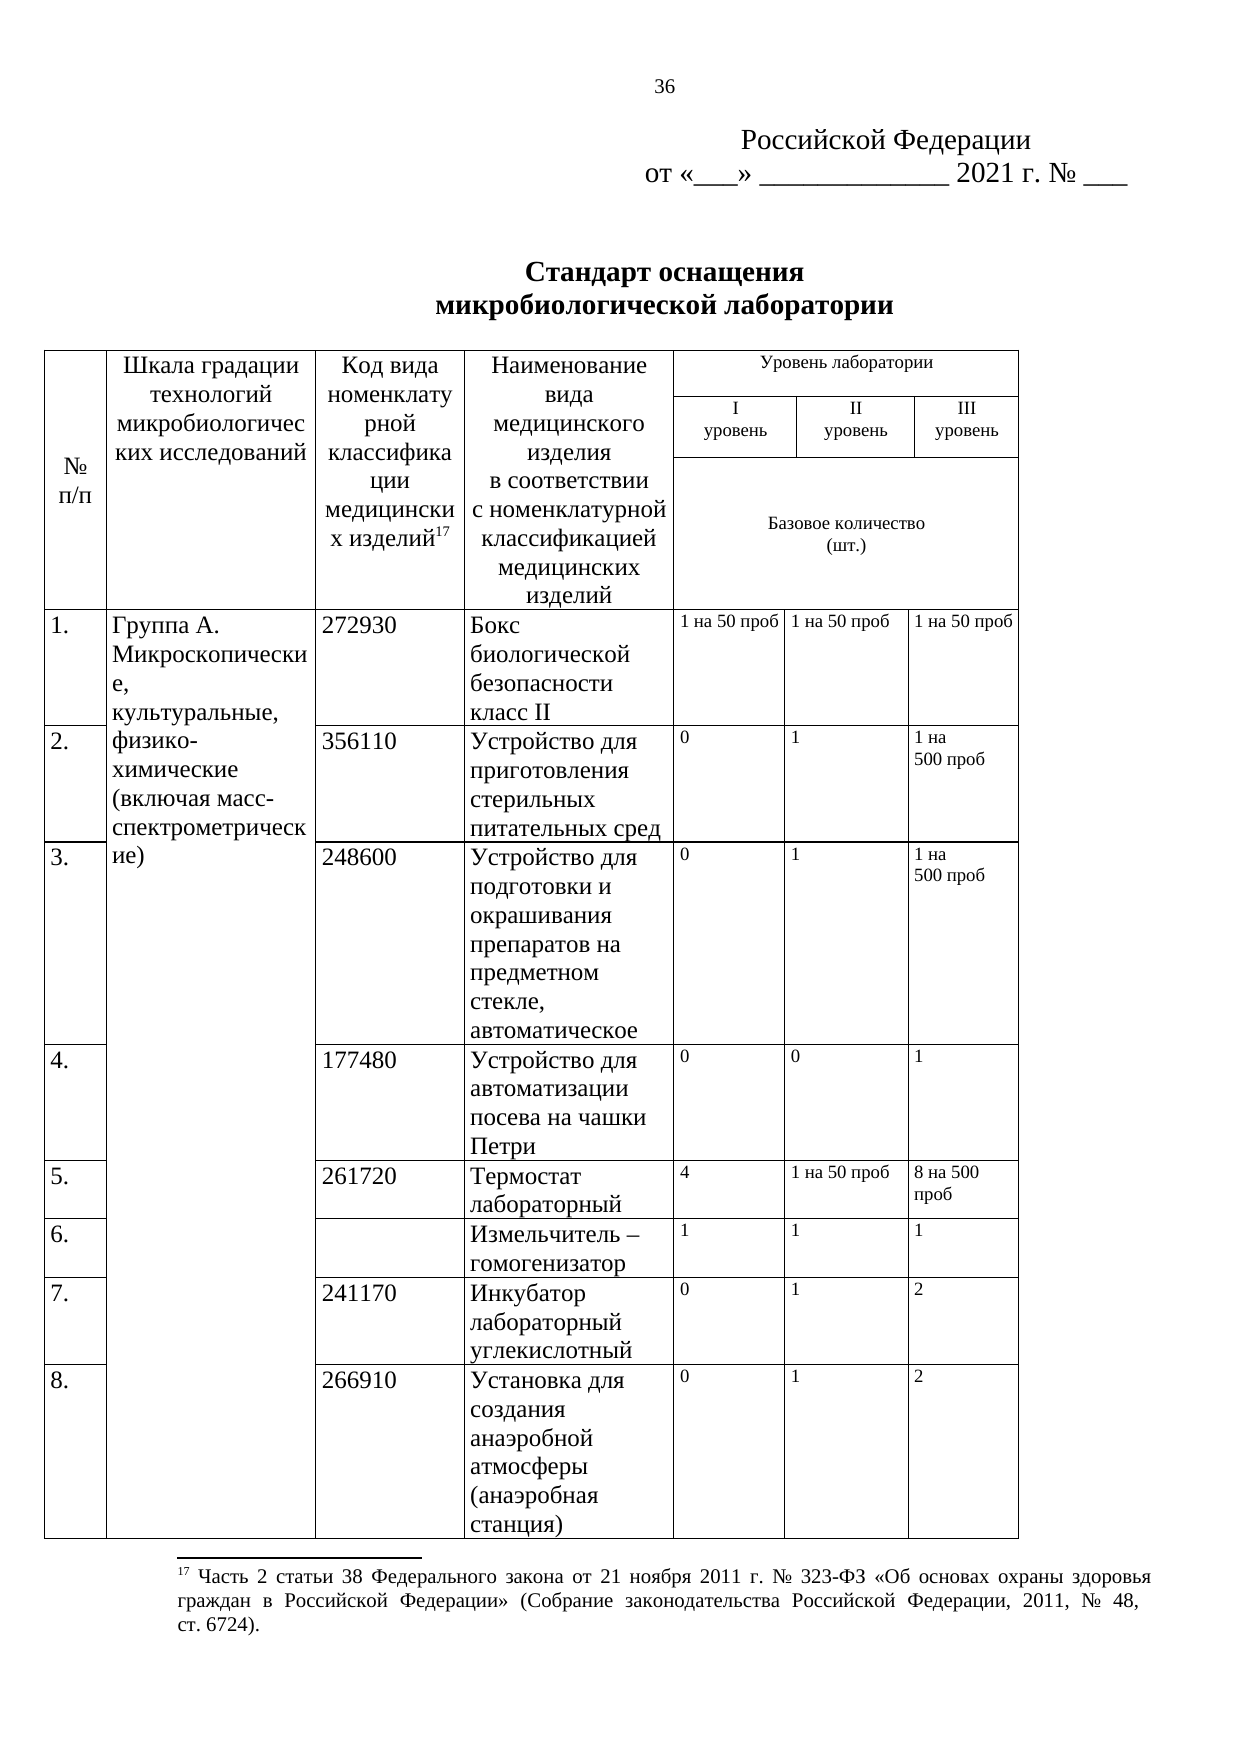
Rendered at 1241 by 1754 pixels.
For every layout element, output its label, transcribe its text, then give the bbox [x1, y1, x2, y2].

table_cell 261720 [316, 1161, 464, 1218]
text Российской Федерации [620, 122, 1152, 155]
table_cell Устройство для автоматизации посева на чашки Петри [465, 1045, 673, 1160]
table_cell 2 [909, 1365, 1018, 1538]
table_cell 4 [674, 1161, 784, 1218]
table_cell Группа А. Микроскопические, культуральные, физико-химические (включая масс-спектрометрические) [107, 610, 315, 1538]
table_cell 1 [785, 726, 908, 841]
text от «___» _____________ 2021 г. № ___ [620, 155, 1152, 189]
table_cell [45, 843, 106, 1044]
table_header Уровень лаборатории [674, 351, 1018, 396]
table_cell 0 [674, 1045, 784, 1160]
table_cell Базовое количество (шт.) [674, 458, 1018, 609]
table_cell 8 на 500 проб [909, 1161, 1018, 1218]
table_cell [45, 1365, 106, 1538]
table_cell 241170 [316, 1278, 464, 1364]
table_cell 356110 [316, 726, 464, 841]
subtitle микробиологической лаборатории [177, 287, 1152, 321]
table_cell 1 [674, 1219, 784, 1277]
table_cell [45, 610, 106, 725]
table_cell 1 на 500 проб [909, 726, 1018, 841]
table_cell Измельчитель – гомогенизатор [465, 1219, 673, 1277]
table_cell 0 [674, 1365, 784, 1538]
table_cell II уровень [797, 397, 914, 457]
subtitle Стандарт оснащения [177, 254, 1152, 287]
table_header № п/п [45, 351, 106, 609]
table_cell 1 на 50 проб [674, 610, 784, 725]
table_cell Термостат лабораторный [465, 1161, 673, 1218]
table_cell Бокс биологической безопасности класс II [465, 610, 673, 725]
table_cell [45, 1278, 106, 1364]
table_cell 2 [909, 1278, 1018, 1364]
table_cell 1 [785, 1278, 908, 1364]
table_cell 1 на 50 проб [909, 610, 1018, 725]
table_cell 266910 [316, 1365, 464, 1538]
table_cell 1 [785, 1219, 908, 1277]
table_cell Устройство для подготовки и окрашивания препаратов на предметном стекле, автоматическое [465, 843, 673, 1044]
table_cell Установка для создания анаэробной атмосферы (анаэробная станция) [465, 1365, 673, 1538]
table_cell [45, 1045, 106, 1160]
table_cell 1 [785, 1365, 908, 1538]
table_cell I уровень [674, 397, 796, 457]
table_cell 272930 [316, 610, 464, 725]
table_cell Инкубатор лабораторный углекислотный [465, 1278, 673, 1364]
table_header Код вида номенклатурной классификации медицинских изделий [316, 351, 464, 609]
table_cell 0 [674, 726, 784, 841]
table_cell 1 [785, 843, 908, 1044]
table_cell Устройство для приготовления стерильных питательных сред [465, 726, 673, 841]
table_cell 177480 [316, 1045, 464, 1160]
table_cell 0 [785, 1045, 908, 1160]
table_cell 1 на 500 проб [909, 843, 1018, 1044]
table_cell [45, 1219, 106, 1277]
table_cell 1 на 50 проб [785, 1161, 908, 1218]
table_header Наименование вида медицинского изделия в соответствии с номенклатурной классификацией медицинских изделий [465, 351, 673, 609]
table_cell III уровень [915, 397, 1018, 457]
table_cell 0 [674, 843, 784, 1044]
table_cell 248600 [316, 843, 464, 1044]
table_header Шкала градации технологий микробиологических исследований [107, 351, 315, 609]
table_cell [45, 726, 106, 841]
table_cell 1 на 50 проб [785, 610, 908, 725]
table_cell 1 [909, 1219, 1018, 1277]
table_cell [316, 1219, 464, 1277]
table_cell [45, 1161, 106, 1218]
table_cell 1 [909, 1045, 1018, 1160]
table_cell 0 [674, 1278, 784, 1364]
